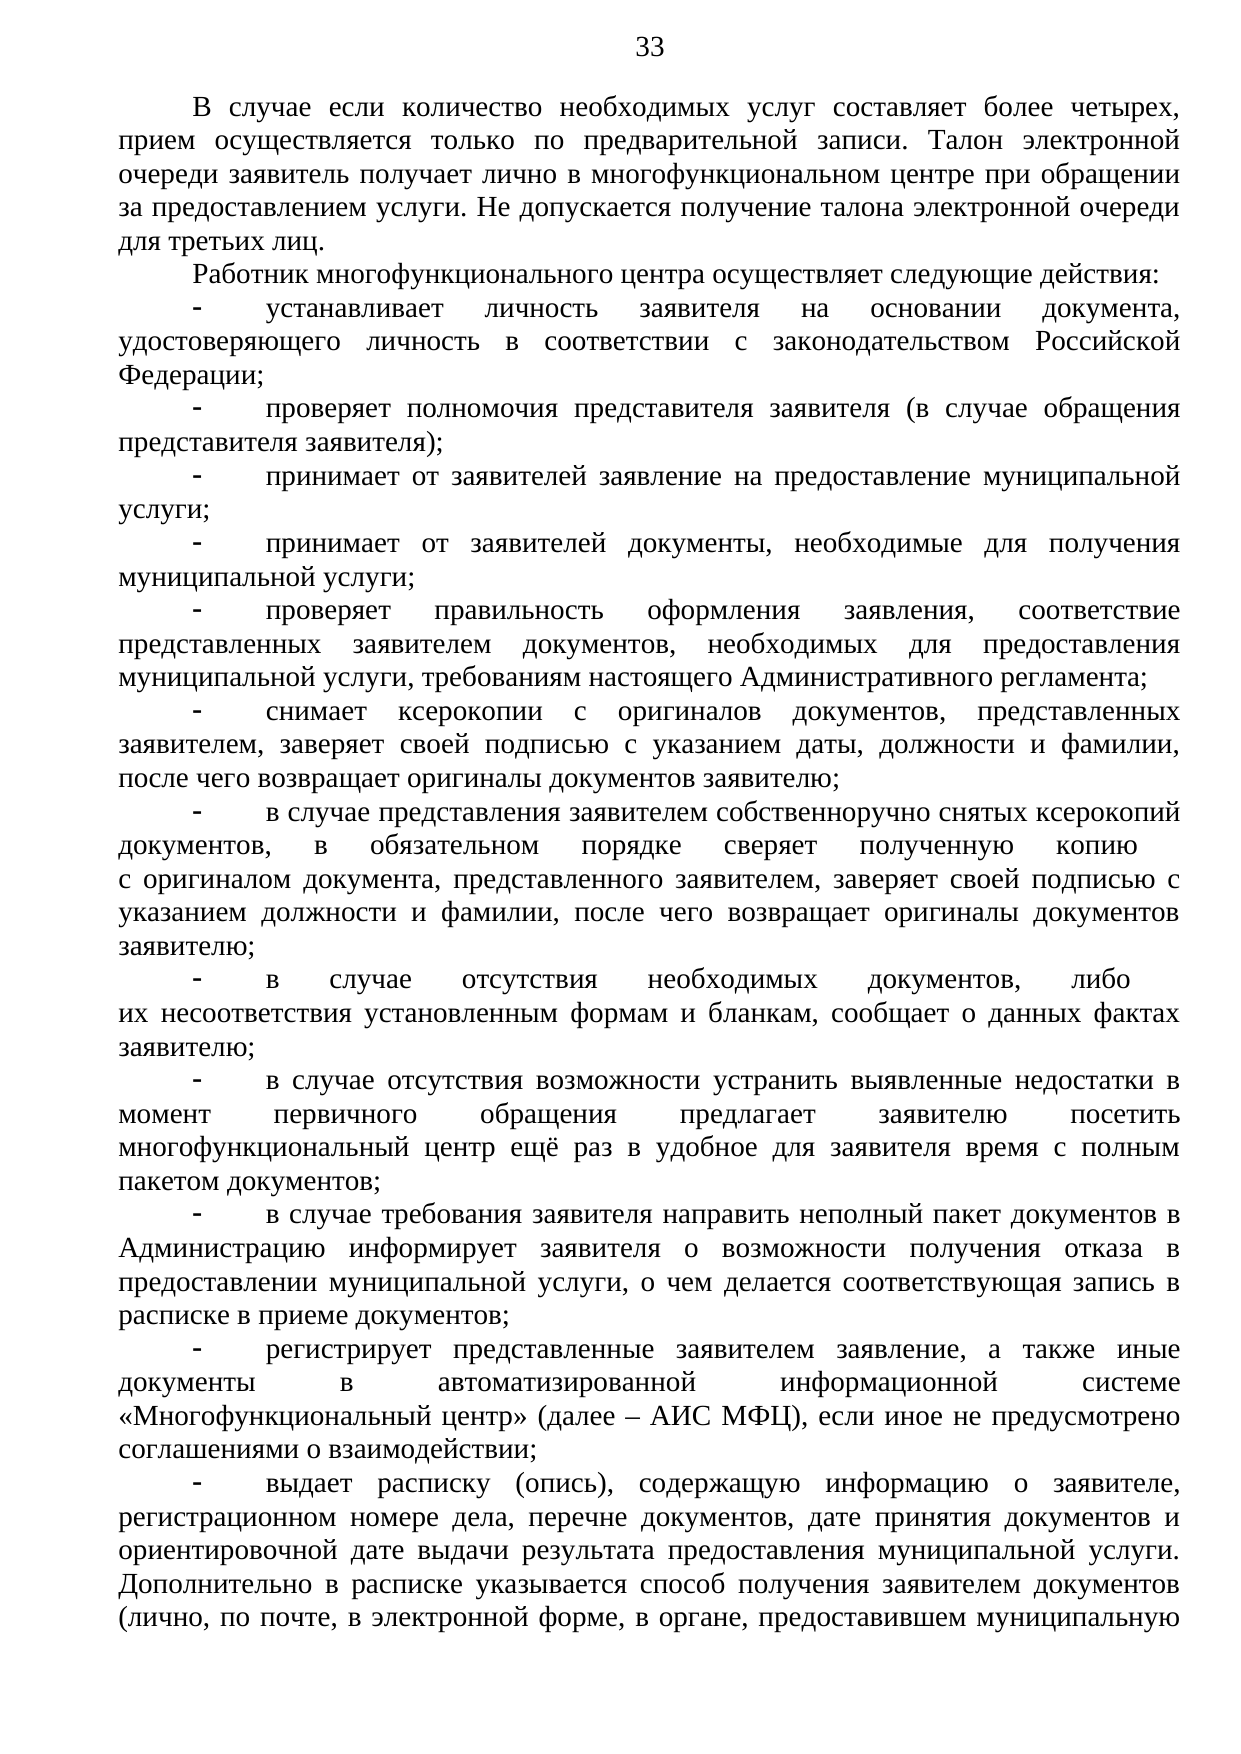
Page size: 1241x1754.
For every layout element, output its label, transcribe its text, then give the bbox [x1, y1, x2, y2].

text В случае если количество необходимых услуг составляет более четырех, прием осуществляется только по предварительной записи. Талон электронной очереди заявитель получает лично в многофункциональном центре при обращении за предоставлением услуги. Не допускается получение талона электронной очереди для третьих лиц. [118, 89, 1181, 256]
list устанавливает личность заявителя на основании документа, удостоверяющего личность в соответствии с законодательством Российской Федерации; [118, 290, 1181, 391]
list принимает от заявителей заявление на предоставление муниципальной услуги; [118, 458, 1181, 525]
list принимает от заявителей документы, необходимые для получения муниципальной услуги; [118, 525, 1181, 592]
list в случае требования заявителя направить неполный пакет документов в Администрацию информирует заявителя о возможности получения отказа в предоставлении муниципальной услуги, о чем делается соответствующая запись в расписке в приеме документов; [118, 1196, 1181, 1331]
list в случае представления заявителем собственноручно снятых ксерокопий документов, в обязательном порядке сверяет полученную копию с оригиналом документа, представленного заявителем, заверяет своей подписью с указанием должности и фамилии, после чего возвращает оригиналы документов заявителю; [118, 794, 1181, 961]
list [118, 1465, 1181, 1633]
list проверяет правильность оформления заявления, соответствие представленных заявителем документов, необходимых для предоставления муниципальной услуги, требованиям настоящего Административного регламента; [118, 592, 1181, 693]
list снимает ксерокопии с оригиналов документов, представленных заявителем, заверяет своей подписью с указанием даты, должности и фамилии, после чего возвращает оригиналы документов заявителю; [118, 693, 1181, 794]
list в случае отсутствия возможности устранить выявленные недостатки в момент первичного обращения предлагает заявителю посетить многофункциональный центр ещё раз в удобное для заявителя время с полным пакетом документов; [118, 1062, 1181, 1196]
text Работник многофункционального центра осуществляет следующие действия: [118, 256, 1181, 290]
list в случае отсутствия необходимых документов, либо их несоответствия установленным формам и бланкам, сообщает о данных фактах заявителю; [118, 961, 1181, 1062]
list проверяет полномочия представителя заявителя (в случае обращения представителя заявителя); [118, 391, 1181, 458]
list регистрирует представленные заявителем заявление, а также иные документы в автоматизированной информационной системе «Многофункциональный центр» (далее – АИС МФЦ), если иное не предусмотрено соглашениями о взаимодействии; [118, 1331, 1181, 1465]
